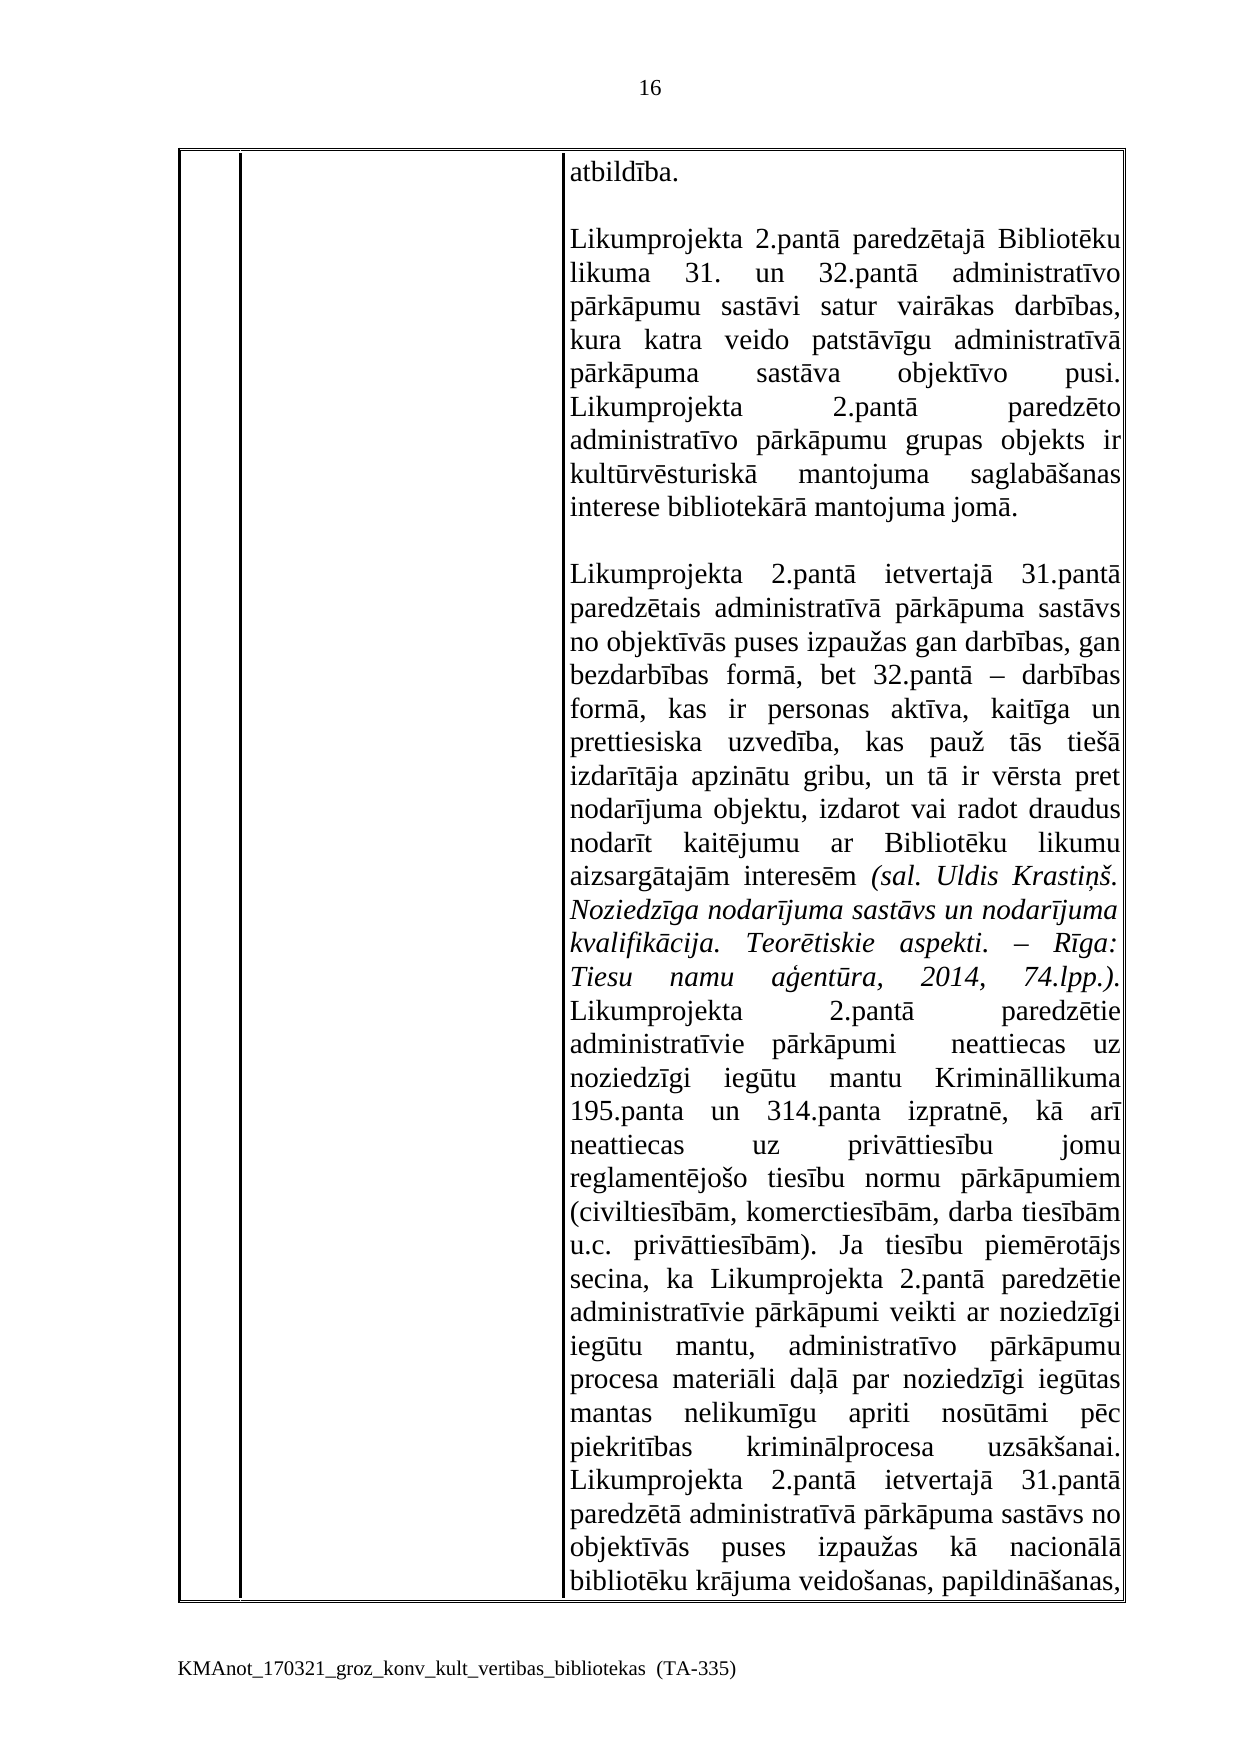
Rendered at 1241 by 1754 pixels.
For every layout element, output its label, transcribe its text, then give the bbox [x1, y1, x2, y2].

table_cell 2. [181, 151, 240, 1599]
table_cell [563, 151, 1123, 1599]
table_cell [240, 151, 563, 1599]
